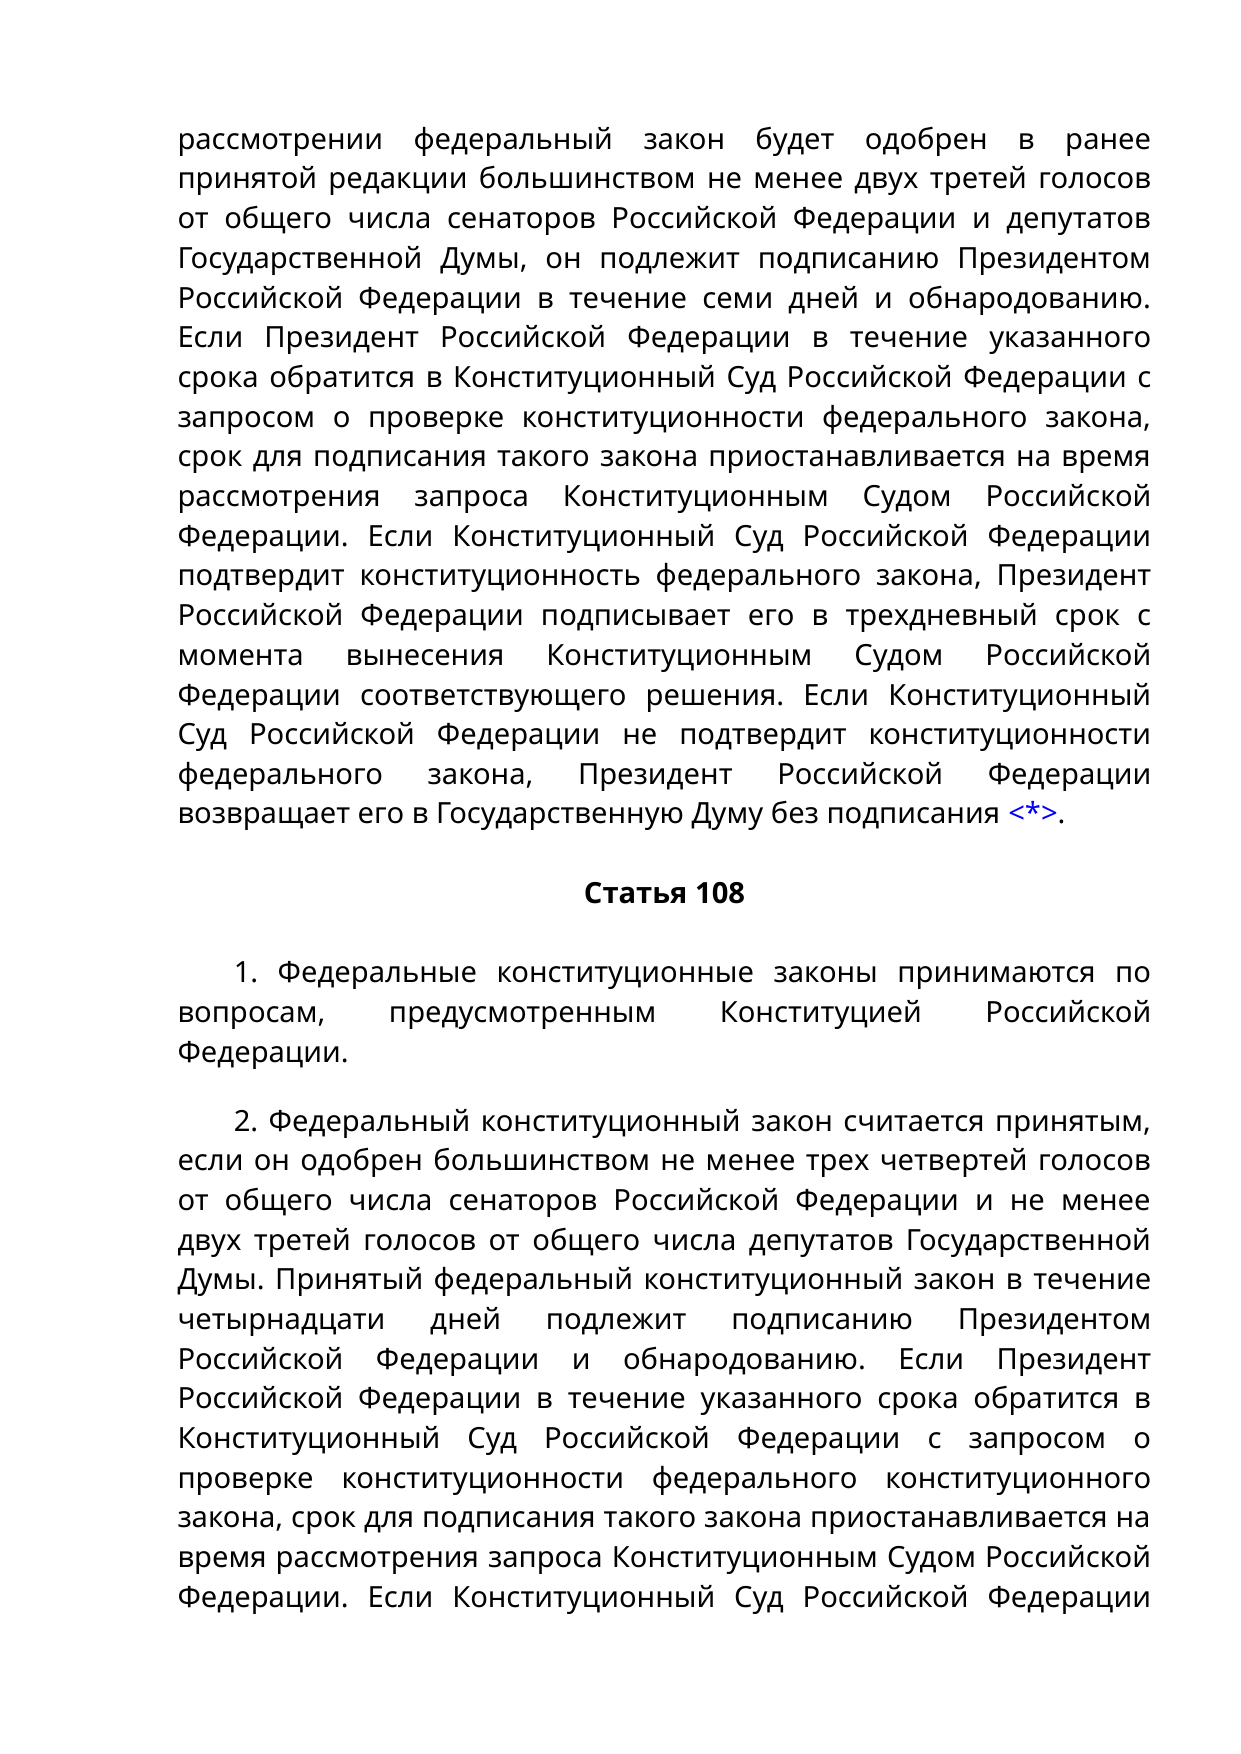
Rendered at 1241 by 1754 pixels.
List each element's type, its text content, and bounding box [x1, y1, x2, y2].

text 1. Федеральные конституционные законы принимаются по вопросам, предусмотренным Конституцией Российской Федерации. [177, 952, 1152, 1071]
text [177, 1100, 1152, 1616]
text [177, 118, 1152, 832]
title Статья 108 [177, 872, 1152, 912]
